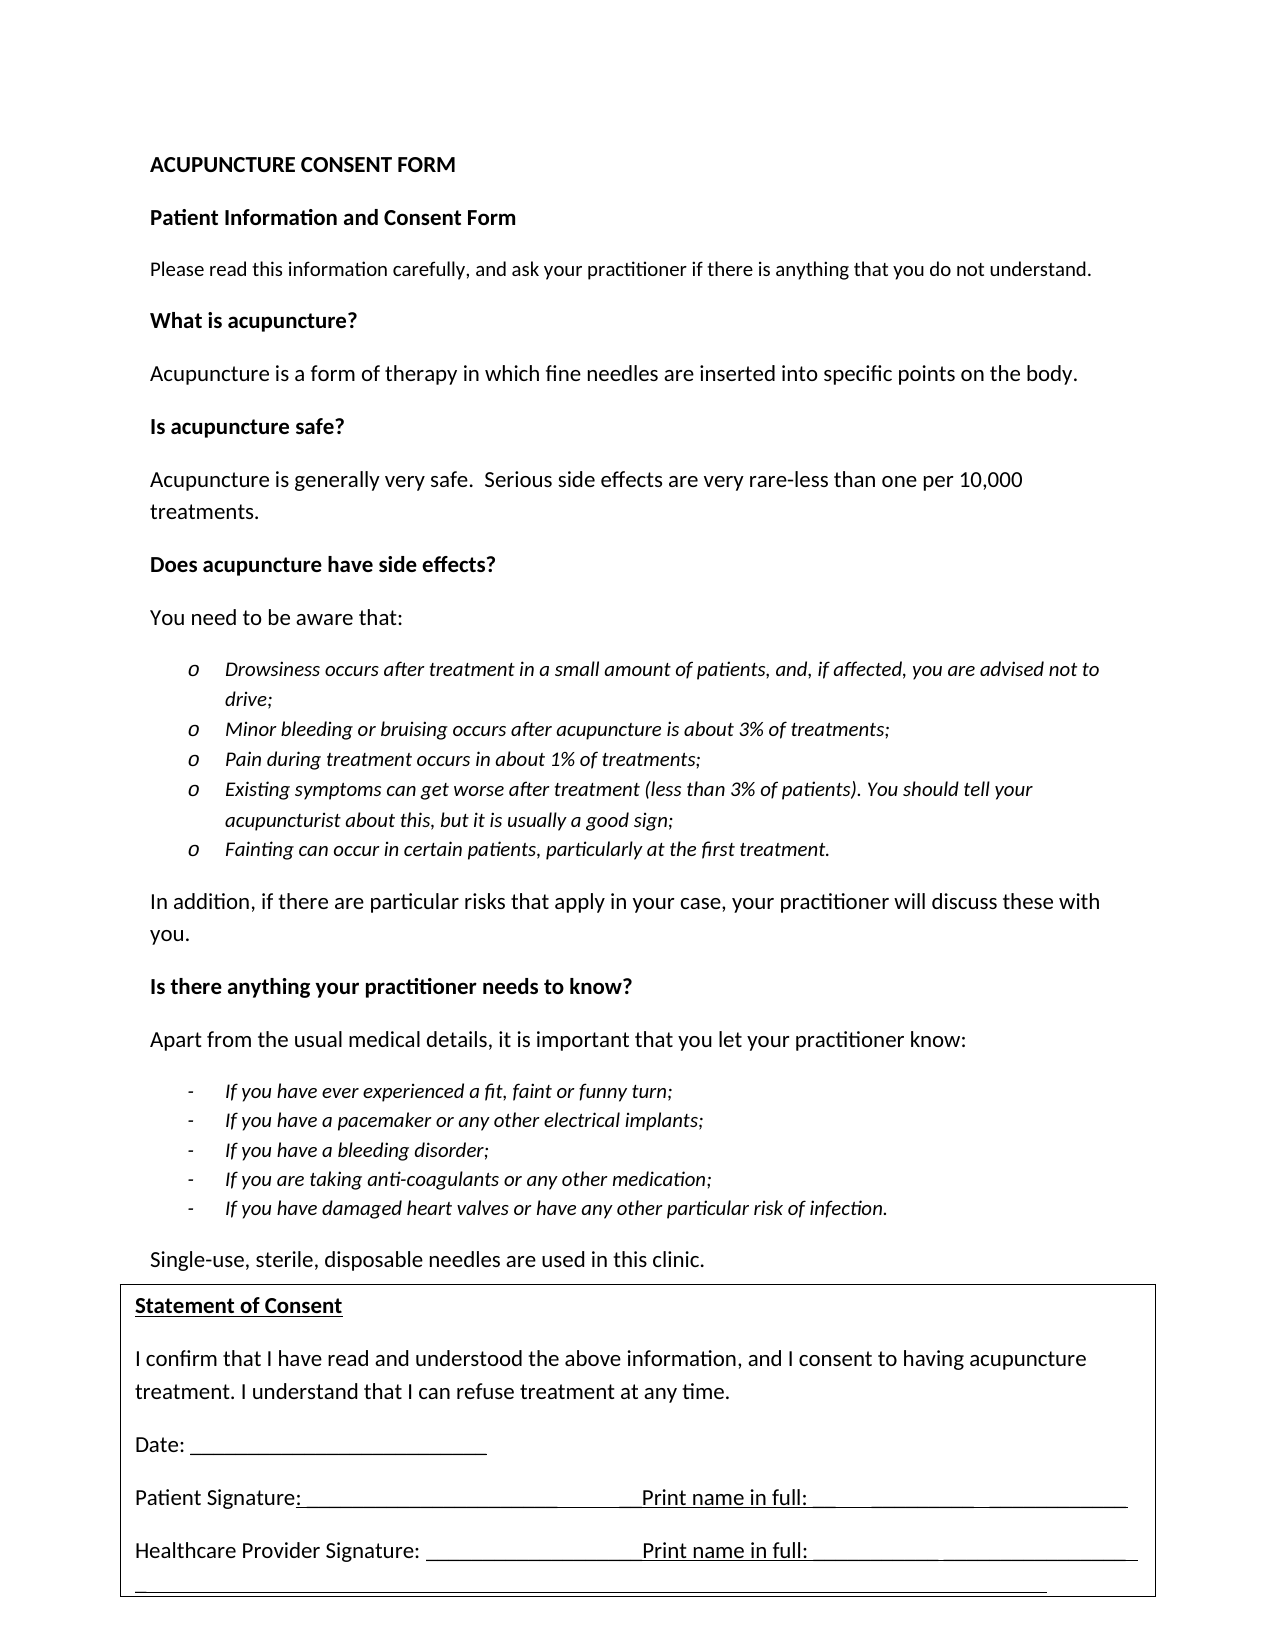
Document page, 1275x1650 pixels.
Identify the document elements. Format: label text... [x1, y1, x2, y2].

text Patient Information and Consent Form [150, 203, 1125, 231]
text Acupuncture is a form of therapy in which fine needles are inserted into specific points on the body. [150, 359, 1125, 387]
text Does acupuncture have side effects? [150, 550, 1125, 578]
text ACUPUNCTURE CONSENT FORM [150, 150, 1125, 178]
list Pain during treatment occurs in about 1% of treatments; [187, 746, 1125, 773]
list If you are taking anti-coagulants or any other medication; [187, 1166, 1125, 1191]
list Fainting can occur in certain patients, particularly at the first treatment. [187, 836, 1125, 862]
list If you have a pacemaker or any other electrical implants; [187, 1108, 1125, 1133]
text You need to be aware that: [150, 603, 1125, 631]
text What is acupuncture? [150, 306, 1125, 334]
text Is acupuncture safe? [150, 412, 1125, 440]
list Drowsiness occurs after treatment in a small amount of patients, and, if affected, you are advised not to drive; [187, 656, 1125, 712]
list If you have damaged heart valves or have any other particular risk of infection. [187, 1195, 1125, 1221]
text In addition, if there are particular risks that apply in your case, your practitioner will discuss these with you. [150, 887, 1125, 947]
text Please read this information carefully, and ask your practitioner if there is anything that you do not understand. [150, 256, 1125, 281]
text Apart from the usual medical details, it is important that you let your practitioner know: [150, 1025, 1125, 1053]
list Minor bleeding or bruising occurs after acupuncture is about 3% of treatments; [187, 716, 1125, 742]
text Is there anything your practitioner needs to know? [150, 972, 1125, 1000]
list If you have ever experienced a fit, faint or funny turn; [187, 1078, 1125, 1104]
text Single-use, sterile, disposable needles are used in this clinic. [150, 1245, 1125, 1273]
list Existing symptoms can get worse after treatment (less than 3% of patients). You should tell your acupuncturist about this, but it is usually a good sign; [187, 777, 1125, 832]
text Acupuncture is generally very safe. Serious side effects are very rare-less than one per 10,000 treatments. [150, 465, 1125, 525]
list If you have a bleeding disorder; [187, 1137, 1125, 1162]
